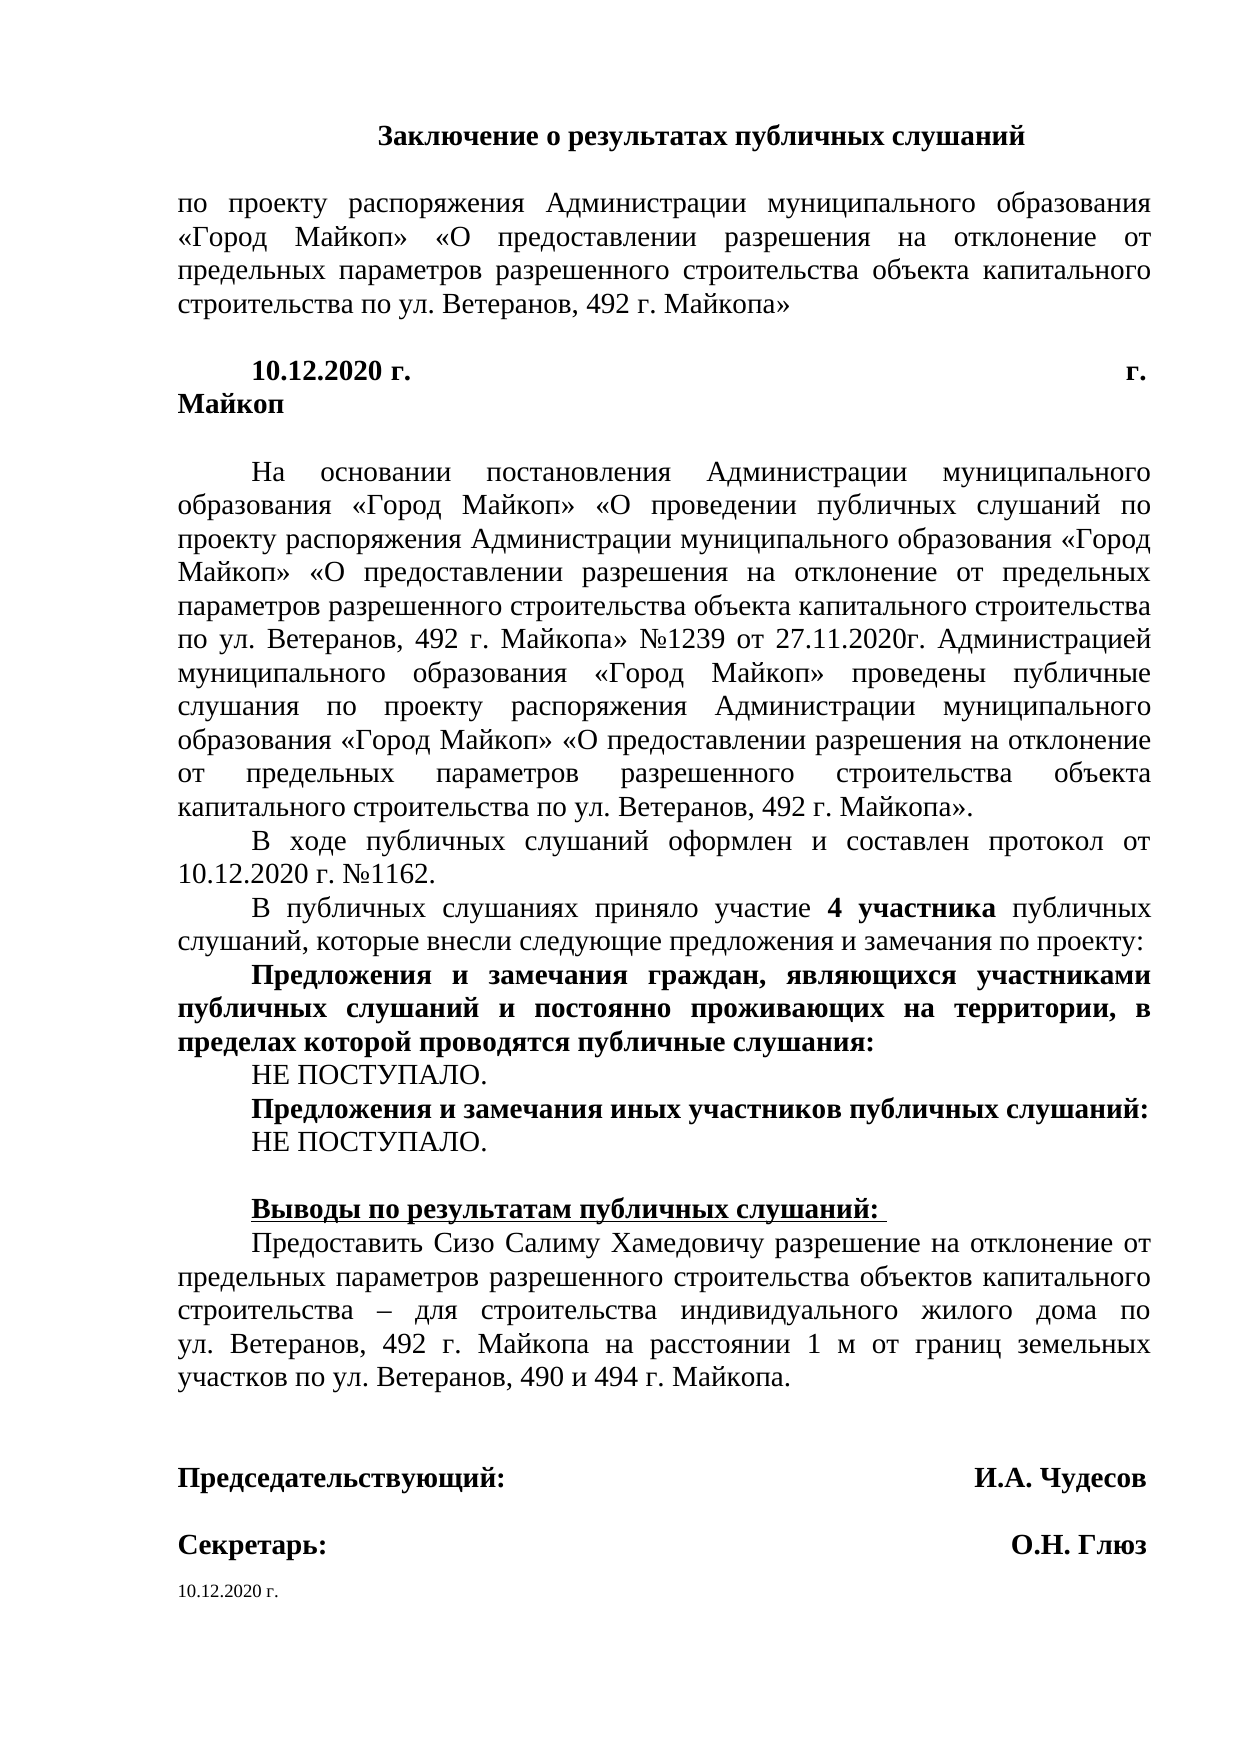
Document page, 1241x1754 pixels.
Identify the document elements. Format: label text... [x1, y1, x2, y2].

text Предоставить Сизо Салиму Хамедовичу разрешение на отклонение от предельных параметров разрешенного строительства объектов капитального строительства – для строительства индивидуального жилого дома по ул. Ветеранов, 492 г. Майкопа на расстоянии 1 м от границ земельных участков по ул. Ветеранов, 490 и 494 г. Майкопа. [177, 1225, 1152, 1393]
text Секретарь: О.Н. Глюз [177, 1527, 1152, 1561]
text 10.12.2020 г. г. Майкоп [177, 353, 1152, 420]
text Предложения и замечания иных участников публичных слушаний: [177, 1091, 1152, 1124]
text Заключение о результатах публичных слушаний [177, 118, 1152, 152]
text НЕ ПОСТУПАЛО. [177, 1124, 1152, 1158]
text Предложения и замечания граждан, являющихся участниками публичных слушаний и постоянно проживающих на территории, в пределах которой проводятся публичные слушания: [177, 957, 1152, 1057]
text В ходе публичных слушаний оформлен и составлен протокол от 10.12.2020 г. №1162. [177, 823, 1152, 890]
text В публичных слушаниях приняло участие 4 участника публичных слушаний, которые внесли следующие предложения и замечания по проекту: [177, 890, 1152, 957]
text На основании постановления Администрации муниципального образования «Город Майкоп» «О проведении публичных слушаний по проекту распоряжения Администрации муниципального образования «Город Майкоп» «О предоставлении разрешения на отклонение от предельных параметров разрешенного строительства объекта капитального строительства по ул. Ветеранов, 492 г. Майкопа» №1239 от 27.11.2020г. Администрацией муниципального образования «Город Майкоп» проведены публичные слушания по проекту распоряжения Администрации муниципального образования «Город Майкоп» «О предоставлении разрешения на отклонение от предельных параметров разрешенного строительства объекта капитального строительства по ул. Ветеранов, 492 г. Майкопа». [177, 454, 1152, 823]
text НЕ ПОСТУПАЛО. [177, 1057, 1152, 1091]
text Председательствующий: И.А. Чудесов [177, 1460, 1152, 1493]
text по проекту распоряжения Администрации муниципального образования «Город Майкоп» «О предоставлении разрешения на отклонение от предельных параметров разрешенного строительства объекта капитального строительства по ул. Ветеранов, 492 г. Майкопа» [177, 185, 1152, 319]
text 10.12.2020 г. [177, 1580, 1152, 1601]
text Выводы по результатам публичных слушаний: [177, 1192, 1152, 1225]
